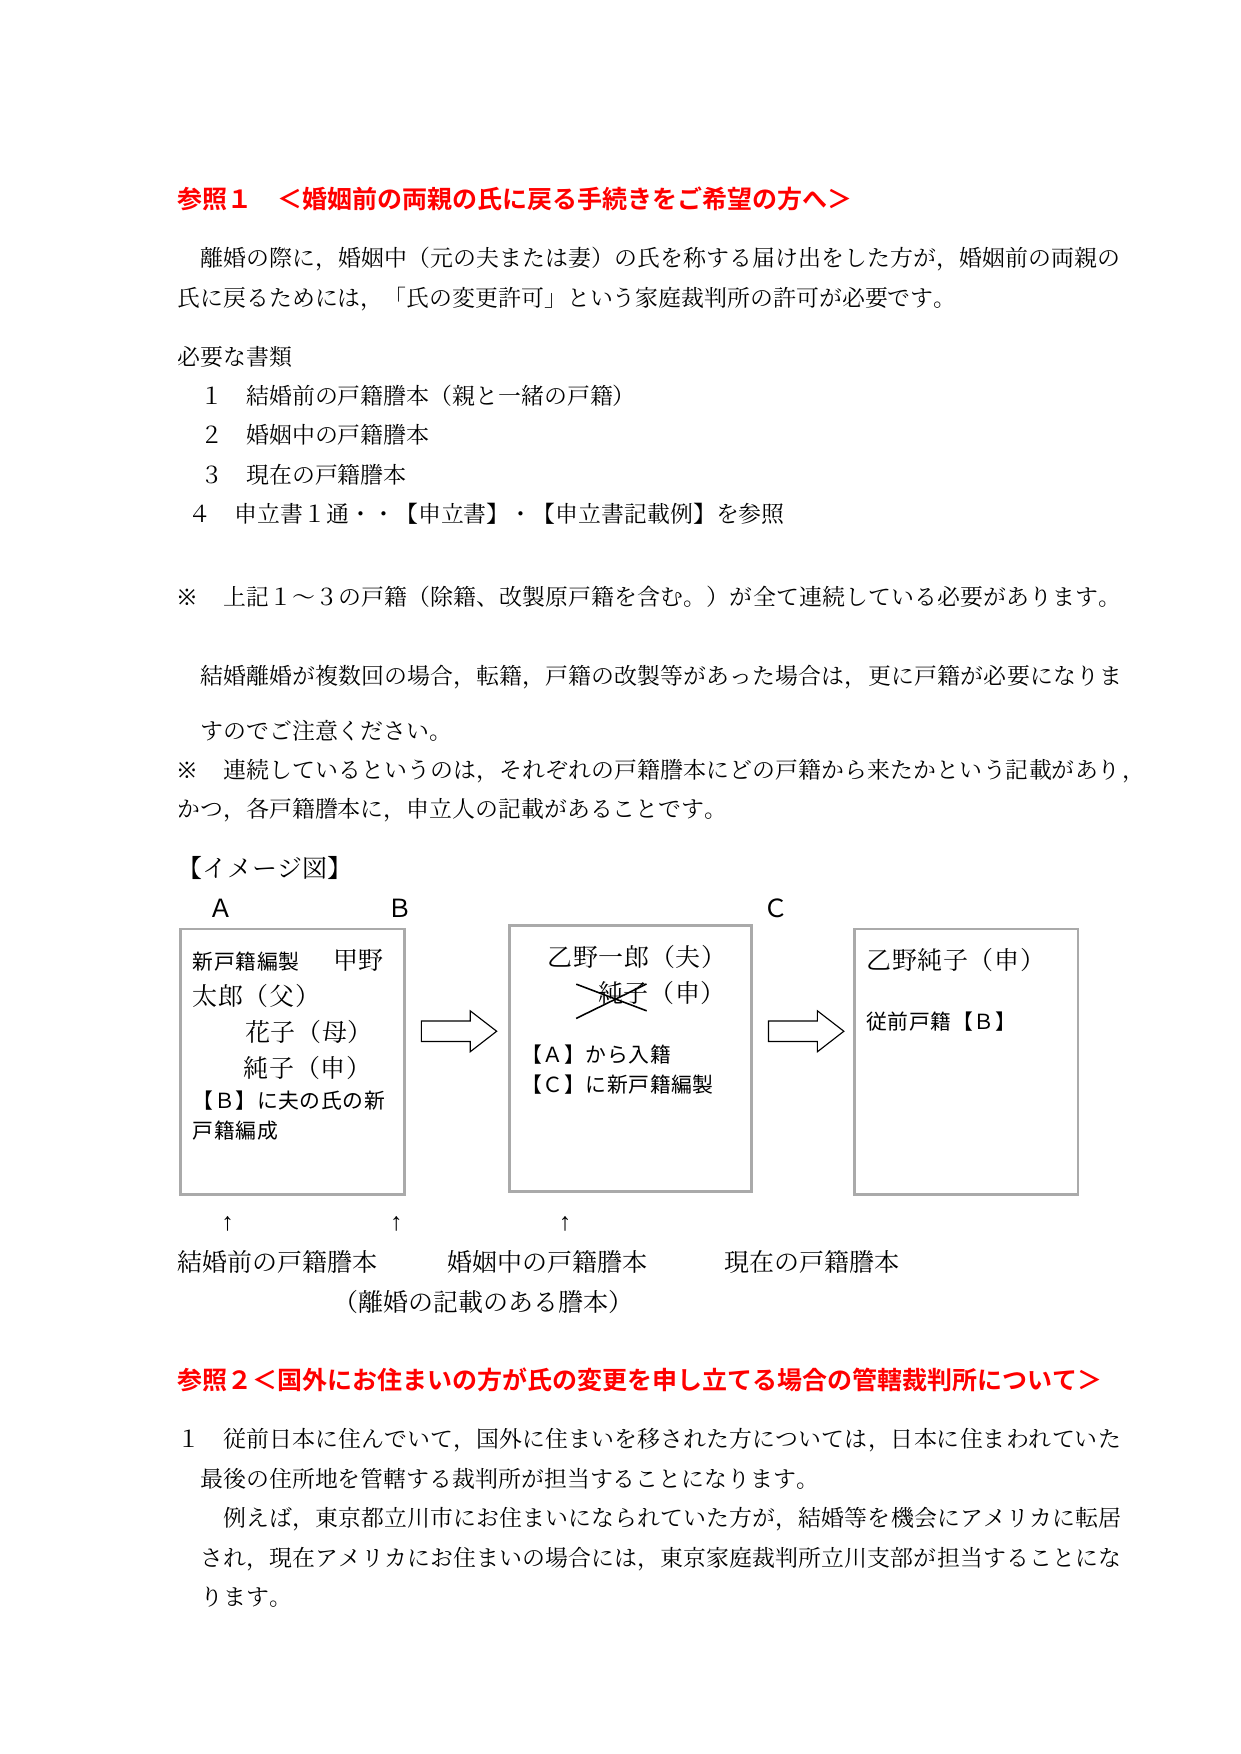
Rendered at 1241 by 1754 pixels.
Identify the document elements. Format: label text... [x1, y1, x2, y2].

text 参照２＜国外にお住まいの方が氏の変更を申し立てる場合の管轄裁判所について＞ [177, 1359, 1122, 1399]
text ３ 現在の戸籍謄本 [177, 454, 1122, 493]
text 参照１ ＜婚姻前の両親の氏に戻る手続きをご希望の方へ＞ [177, 178, 1122, 217]
text ↑ ↑ ↑ [177, 1202, 1122, 1241]
text 離婚の際に，婚姻中（元の夫または妻）の氏を称する届け出をした方が，婚姻前の両親の氏に戻るためには，「氏の変更許可」という家庭裁判所の許可が必要です。 [177, 237, 1122, 316]
text （離婚の記載のある謄本） [177, 1281, 1122, 1320]
text 例えば，東京都立川市にお住まいになられていた方が，結婚等を機会にアメリカに転居され，現在アメリカにお住まいの場合には，東京家庭裁判所立川支部が担当することになります。 [177, 1497, 1122, 1615]
text ４ 申立書１通・・【申立書】・【申立書記載例】を参照 [177, 493, 1122, 532]
text １ 従前日本に住んでいて，国外に住まいを移された方については，日本に住まわれていた最後の住所地を管轄する裁判所が担当することになります。 [177, 1418, 1122, 1497]
text ※ 連続しているというのは，それぞれの戸籍謄本にどの戸籍から来たかという記載があり，かつ，各戸籍謄本に，申立人の記載があることです。 [177, 749, 1122, 828]
text ２ 婚姻中の戸籍謄本 [177, 414, 1122, 454]
text Ａ Ｂ Ｃ [177, 887, 1122, 926]
text 【イメージ図】 [177, 847, 1122, 887]
text １ 結婚前の戸籍謄本（親と一緒の戸籍） [177, 375, 1122, 414]
text 結婚前の戸籍謄本 婚姻中の戸籍謄本 現在の戸籍謄本 [177, 1241, 1122, 1281]
text 必要な書類 [177, 336, 1122, 375]
text ※ 上記１～３の戸籍（除籍、改製原戸籍を含む。）が全て連続している必要があります。結婚離婚が複数回の場合，転籍，戸籍の改製等があった場合は，更に戸籍が必要になりますのでご注意ください。 [177, 552, 1122, 749]
